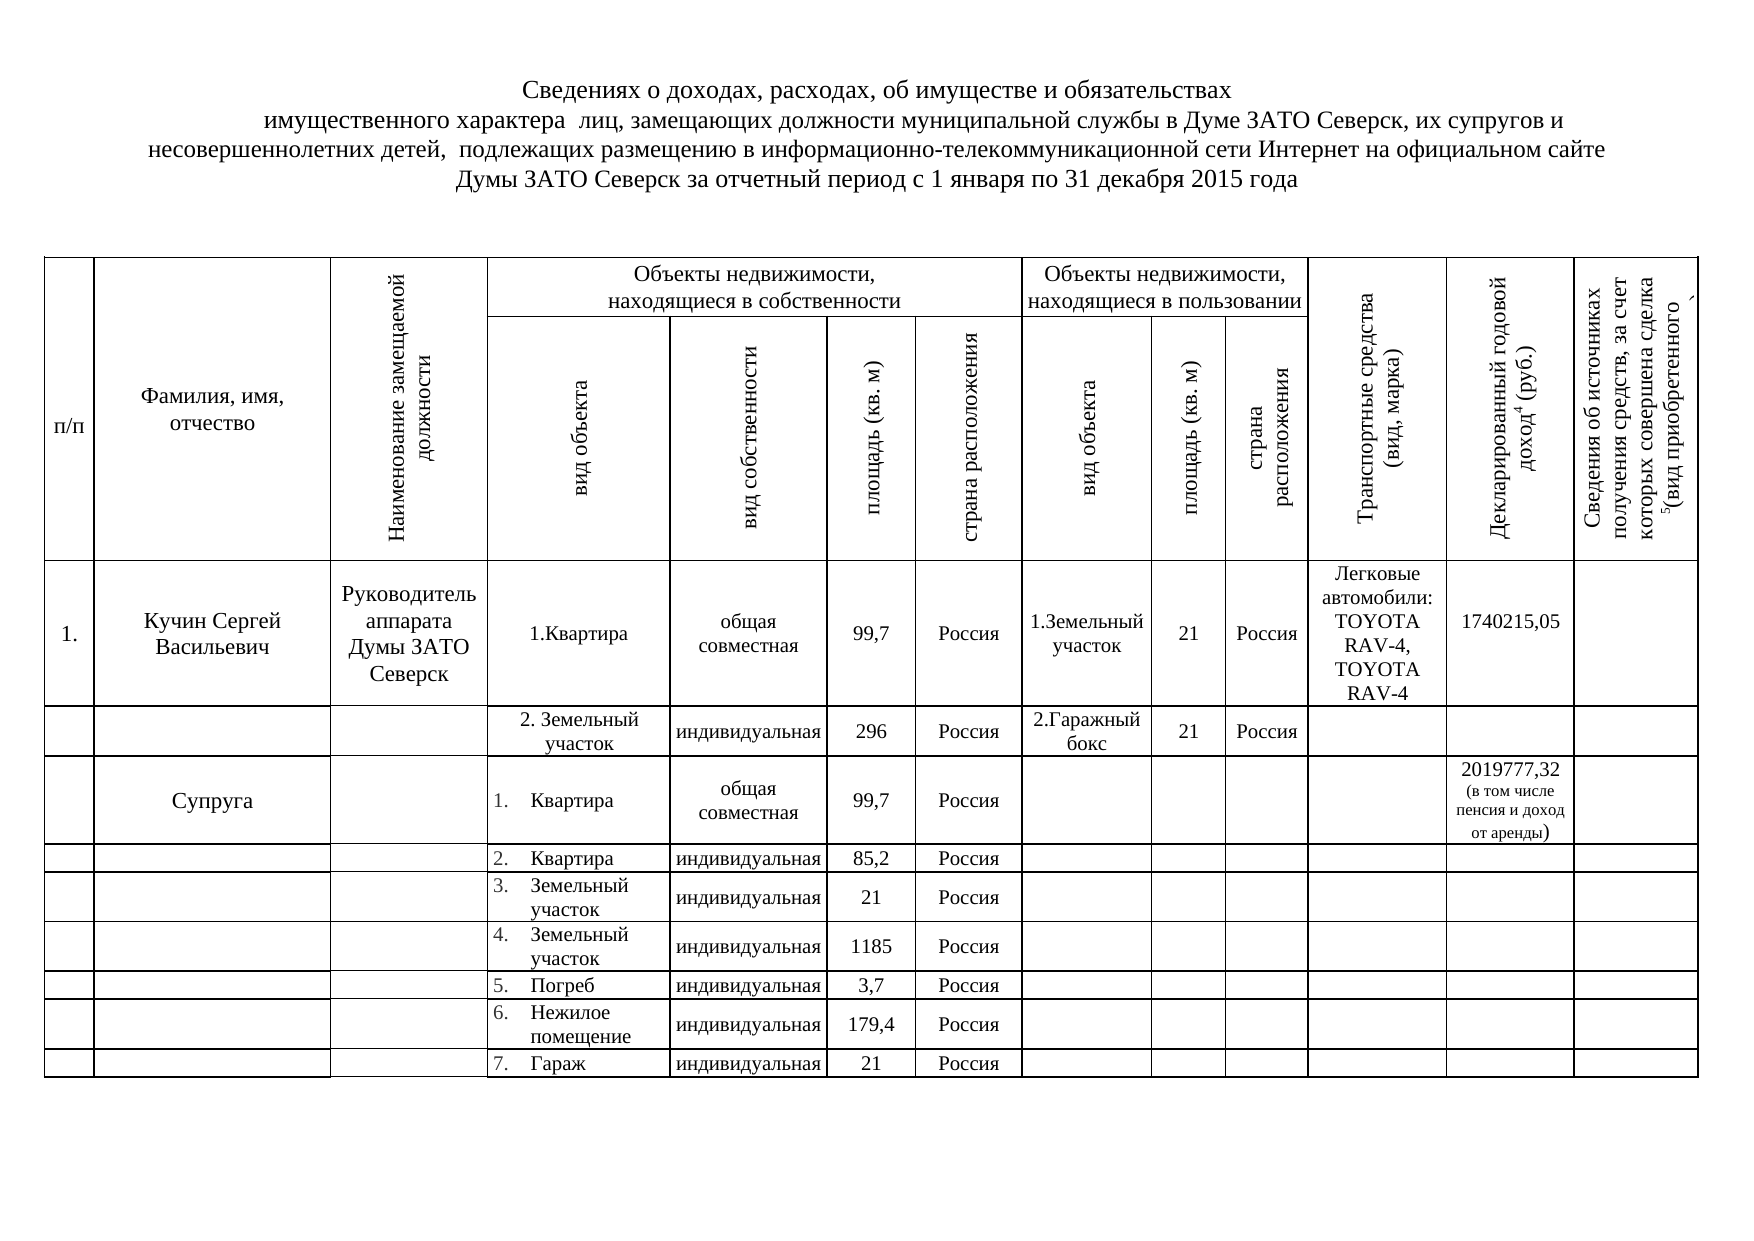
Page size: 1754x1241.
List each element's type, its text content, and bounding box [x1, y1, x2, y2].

table_cell [1447, 873, 1573, 921]
table_cell [1152, 1050, 1225, 1076]
table_header Фамилия, имя, отчество [95, 258, 330, 559]
table_cell страна расположения [916, 317, 1021, 559]
table_cell 179,4 [828, 1000, 915, 1048]
table_cell Квартира [488, 757, 669, 843]
table_cell [1447, 1050, 1573, 1076]
table_cell Руководитель аппарата Думы ЗАТО Северск [331, 561, 487, 705]
table_cell [95, 707, 330, 755]
table_cell 99,7 [828, 561, 915, 705]
table_cell [1226, 972, 1307, 998]
table_cell [1447, 1000, 1573, 1048]
table_cell [1023, 757, 1151, 843]
table_cell Россия [1226, 707, 1307, 755]
table_cell [1023, 922, 1151, 970]
table_cell [1023, 873, 1151, 921]
table_cell [1575, 1050, 1697, 1076]
table_cell Россия [916, 1000, 1021, 1048]
table_cell [1152, 922, 1225, 970]
table_cell 1185 [828, 922, 915, 970]
table_cell [1152, 845, 1225, 871]
table_cell Россия [916, 873, 1021, 921]
text Сведениях о доходах, расходах, об имуществе и обязательствах [118, 74, 1636, 104]
table_cell [45, 757, 93, 843]
table_cell 2. Земельный участок [488, 707, 669, 755]
table_cell площадь (кв. м) [1152, 317, 1225, 559]
table_cell индивидуальная [671, 972, 826, 998]
table_cell [331, 922, 487, 970]
table_cell [1447, 922, 1573, 970]
table_cell [45, 873, 93, 921]
table_cell [1309, 873, 1446, 921]
table_cell 296 [828, 707, 915, 755]
table_cell [1447, 972, 1573, 998]
table_header Сведения об источниках получения средств, за счет которых совершена сделка 5(вид приобретенного имущества, источники) [1575, 258, 1697, 559]
table_cell [1226, 845, 1307, 871]
table_cell 1. [45, 561, 93, 705]
table_cell [1152, 757, 1225, 843]
table_cell [95, 1000, 330, 1048]
table_cell Земельный участок [488, 873, 669, 921]
table_cell [1152, 972, 1225, 998]
table_cell Россия [916, 757, 1021, 843]
table_cell [1309, 1000, 1446, 1048]
table_cell вид объекта [1023, 317, 1151, 559]
table_cell [331, 999, 487, 1048]
text имущественного характера лиц, замещающих должности муниципальной службы в Думе ЗАТО Северск, их супругов и несовершеннолетних детей, подлежащих размещению в информационно-телекоммуникационной сети Интернет на официальном сайте Думы ЗАТО Северск за отчетный период с 1 января по 31 декабря 2015 года [118, 104, 1636, 193]
table_cell [1226, 873, 1307, 921]
table_cell индивидуальная [671, 922, 826, 970]
table_cell [1309, 922, 1446, 970]
table_cell [1575, 972, 1697, 998]
table_cell [95, 922, 330, 970]
table_cell 21 [1152, 707, 1225, 755]
table_cell [1023, 845, 1151, 871]
table_cell [331, 756, 487, 843]
table_header Объекты недвижимости, находящиеся в пользовании [1023, 258, 1307, 316]
table_cell [1575, 845, 1697, 871]
table_cell Земельный участок [488, 922, 669, 970]
table_cell [1023, 1050, 1151, 1076]
table_cell Россия [916, 561, 1021, 705]
table_header п/п [45, 258, 93, 559]
table_cell площадь (кв. м) [828, 317, 915, 559]
table_cell [331, 971, 487, 998]
table_header Объекты недвижимости, находящиеся в собственности [488, 258, 1021, 316]
table_cell [1152, 873, 1225, 921]
table_cell 2019777,32 (в том числе пенсия и доход от аренды) [1447, 757, 1573, 843]
table_cell [1575, 561, 1697, 705]
table_cell [1447, 845, 1573, 871]
table_cell [1575, 1000, 1697, 1048]
table_cell индивидуальная [671, 707, 826, 755]
table_cell [1226, 922, 1307, 970]
table_cell Россия [916, 845, 1021, 871]
table_cell [1152, 1000, 1225, 1048]
table_cell индивидуальная [671, 1050, 826, 1076]
table_cell Погреб [488, 972, 669, 998]
table_cell [45, 707, 93, 755]
table_cell страна расположения [1226, 317, 1307, 559]
table_cell [1575, 757, 1697, 843]
table_cell общая совместная [671, 561, 826, 705]
table_cell Россия [1226, 561, 1307, 705]
table_cell Кучин Сергей Васильевич [95, 561, 330, 705]
table_cell [95, 873, 330, 921]
table_cell 2.Гаражный бокс [1023, 707, 1151, 755]
table_cell 21 [828, 873, 915, 921]
table_cell [45, 972, 93, 998]
table_cell Россия [916, 1050, 1021, 1076]
table_cell вид объекта [488, 317, 669, 559]
table_cell [331, 872, 487, 921]
table_cell [1309, 707, 1446, 755]
table_cell [1226, 1050, 1307, 1076]
table_cell Легковые автомобили: TOYOTA RAV-4, TOYOTA RAV-4 [1309, 561, 1446, 705]
table_cell Нежилое помещение [488, 1000, 669, 1048]
table_cell [1226, 757, 1307, 843]
table_cell вид собственности [671, 317, 826, 559]
table_cell [331, 706, 487, 755]
table_cell [1226, 1000, 1307, 1048]
table_cell индивидуальная [671, 845, 826, 871]
table_header Транспортные средства (вид, марка) [1309, 258, 1446, 559]
table_cell [1309, 1050, 1446, 1076]
table_cell Гараж [488, 1050, 669, 1076]
table_cell [1309, 757, 1446, 843]
table_cell Россия [916, 972, 1021, 998]
table_cell [1309, 845, 1446, 871]
table_cell 85,2 [828, 845, 915, 871]
table_cell индивидуальная [671, 873, 826, 921]
table_cell [95, 1050, 330, 1076]
table_cell [45, 922, 93, 970]
table_cell [331, 844, 487, 871]
table_cell 99,7 [828, 757, 915, 843]
table_cell Супруга [95, 757, 330, 843]
table_cell 1.Земельный участок [1023, 561, 1151, 705]
table_cell [1309, 972, 1446, 998]
table_cell 21 [828, 1050, 915, 1076]
table_cell [331, 1049, 487, 1076]
table_cell [95, 972, 330, 998]
table_cell [95, 845, 330, 871]
table_cell Квартира [488, 845, 669, 871]
table_cell 3,7 [828, 972, 915, 998]
table_cell [1023, 972, 1151, 998]
table_cell [1575, 922, 1697, 970]
table_header Наименование замещаемой должности [331, 258, 487, 559]
table_cell Россия [916, 707, 1021, 755]
table_cell Россия [916, 922, 1021, 970]
table_header Декларированный годовой доход4 (руб.) [1447, 258, 1573, 559]
table_cell 21 [1152, 561, 1225, 705]
table_cell 1.Квартира [488, 561, 669, 705]
table_cell [45, 1000, 93, 1048]
table_cell [45, 845, 93, 871]
table_cell индивидуальная [671, 1000, 826, 1048]
table_cell [1575, 873, 1697, 921]
table_cell общая совместная [671, 757, 826, 843]
table_cell [1575, 707, 1697, 755]
table_cell [1447, 707, 1573, 755]
table_cell [45, 1050, 93, 1076]
table_cell [1023, 1000, 1151, 1048]
table_cell 1740215,05 [1447, 561, 1573, 705]
